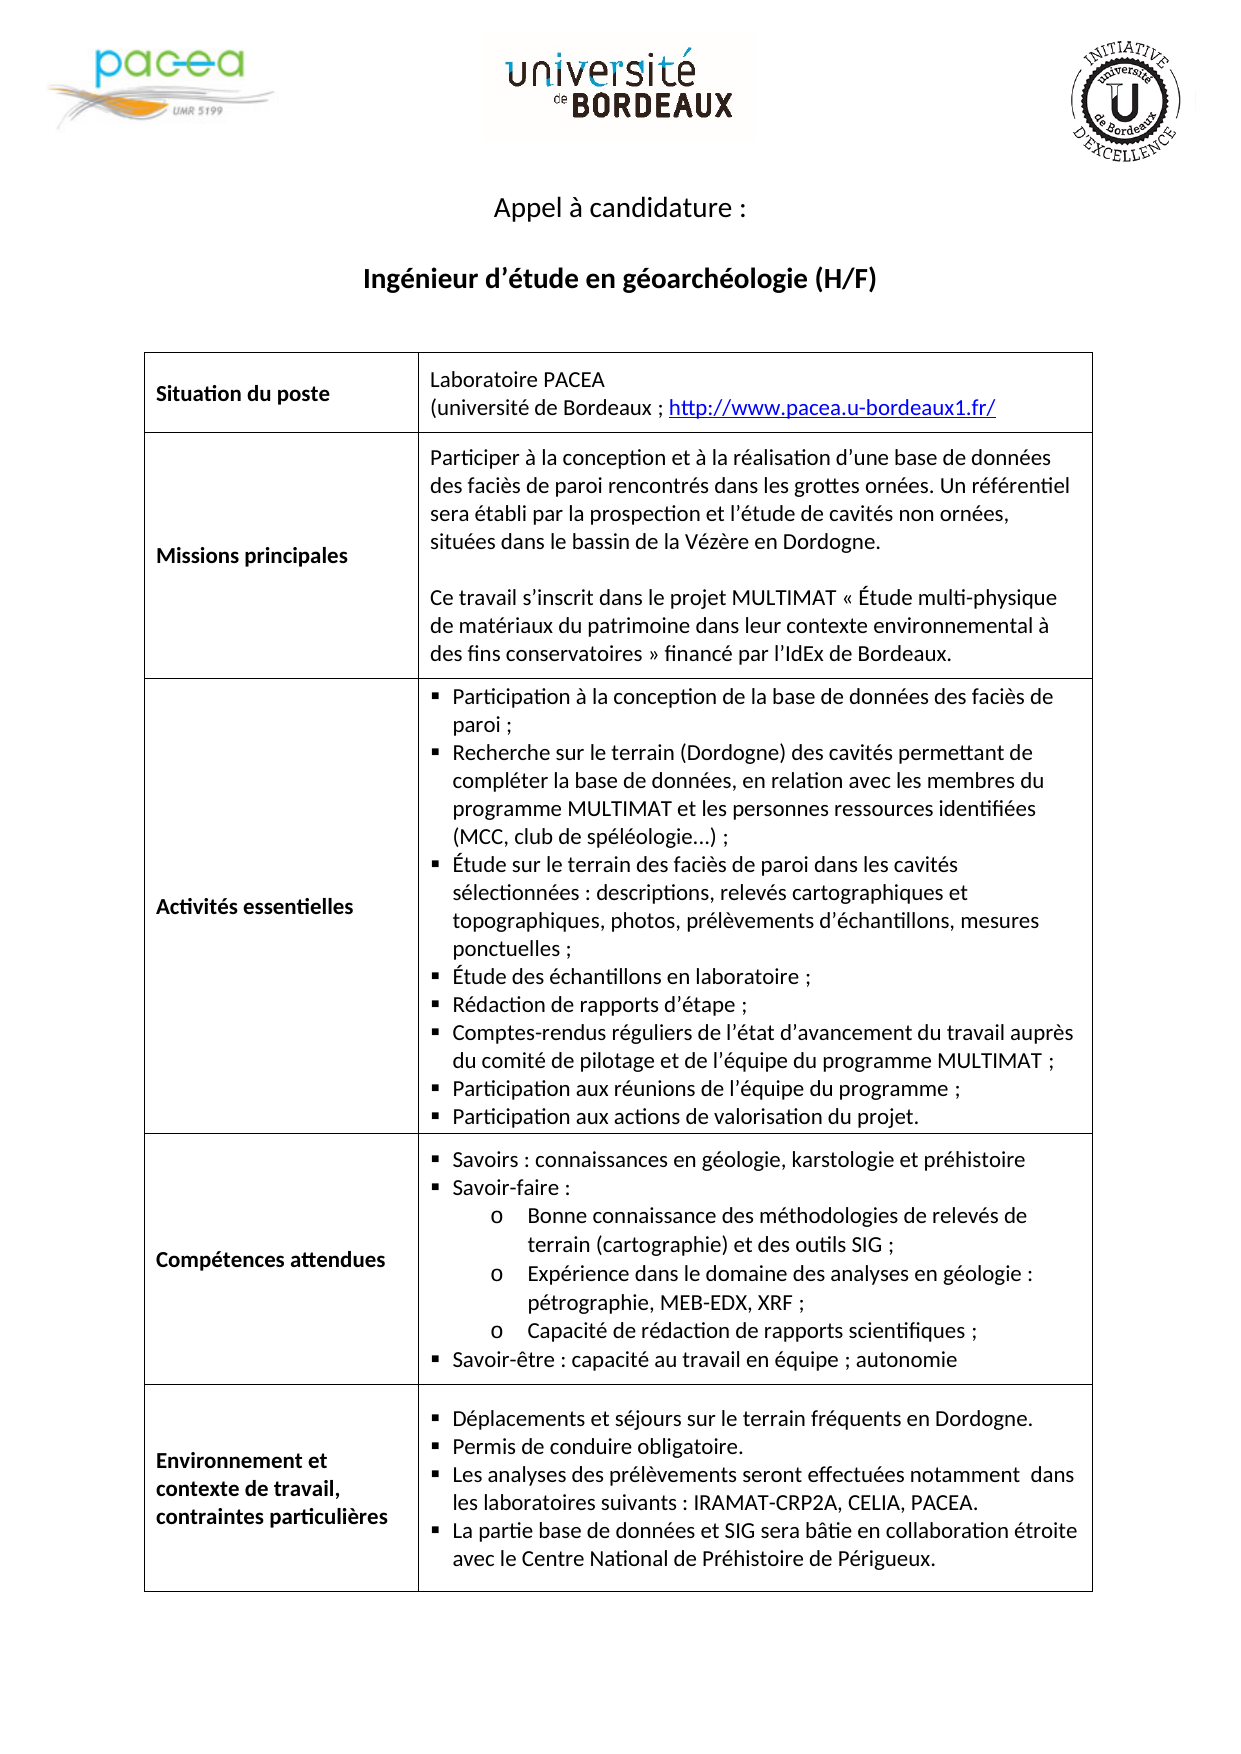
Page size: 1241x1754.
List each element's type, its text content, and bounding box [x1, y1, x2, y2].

table_header Laboratoire PACEA (université de Bordeaux ; http://www.pacea.u-bordeaux1.fr/ [419, 353, 1092, 432]
table_cell Savoirs : connaissances en géologie, karstologie et préhistoire Savoir-faire : Bonne connaissance des méthodologies de relevés de terrain (cartographie) et des outils SIG ; Expérience dans le domaine des analyses en géologie : pétrographie, MEB-EDX, XRF ; Capacité de rédaction de rapports scientifiques ; Savoir-être : capacité au travail en équipe ; autonomie [419, 1134, 1092, 1384]
table_cell Missions principales [145, 433, 418, 678]
table_cell Activités essentielles [145, 679, 418, 1133]
table_cell Déplacements et séjours sur le terrain fréquents en Dordogne. Permis de conduire obligatoire. Les analyses des prélèvements seront effectuées notamment dans les laboratoires suivants : IRAMAT-CRP2A, CELIA, PACEA. La partie base de données et SIG sera bâtie en collaboration étroite avec le Centre National de Préhistoire de Périgueux. [419, 1385, 1092, 1591]
text Ingénieur d’étude en géoarchéologie (H/F) [148, 261, 1093, 296]
table_cell Compétences attendues [145, 1134, 418, 1384]
table_cell Participation à la conception de la base de données des faciès de paroi ; Recherche sur le terrain (Dordogne) des cavités permettant de compléter la base de données, en relation avec les membres du programme MULTIMAT et les personnes ressources identifiées (MCC, club de spéléologie...) ; Étude sur le terrain des faciès de paroi dans les cavités sélectionnées : descriptions, relevés cartographiques et topographiques, photos, prélèvements d’échantillons, mesures ponctuelles ; Étude des échantillons en laboratoire ; Rédaction de rapports d’étape ; Comptes-rendus réguliers de l’état d’avancement du travail auprès du comité de pilotage et de l’équipe du programme MULTIMAT ; Participation aux réunions de l’équipe du programme ; Participation aux actions de valorisation du projet. [419, 679, 1092, 1133]
table_cell Environnement et contexte de travail, contraintes particulières [145, 1385, 418, 1591]
picture [45, 38, 280, 133]
picture [1054, 32, 1196, 170]
picture [484, 32, 756, 142]
text Appel à candidature : [148, 189, 1093, 225]
table_cell Participer à la conception et à la réalisation d’une base de données des faciès de paroi rencontrés dans les grottes ornées. Un référentiel sera établi par la prospection et l’étude de cavités non ornées, situées dans le bassin de la Vézère en Dordogne. Ce travail s’inscrit dans le projet MULTIMAT « Étude multi-physique de matériaux du patrimoine dans leur contexte environnemental à des fins conservatoires » financé par l’IdEx de Bordeaux. [419, 433, 1092, 678]
table_header Situation du poste [145, 353, 418, 432]
